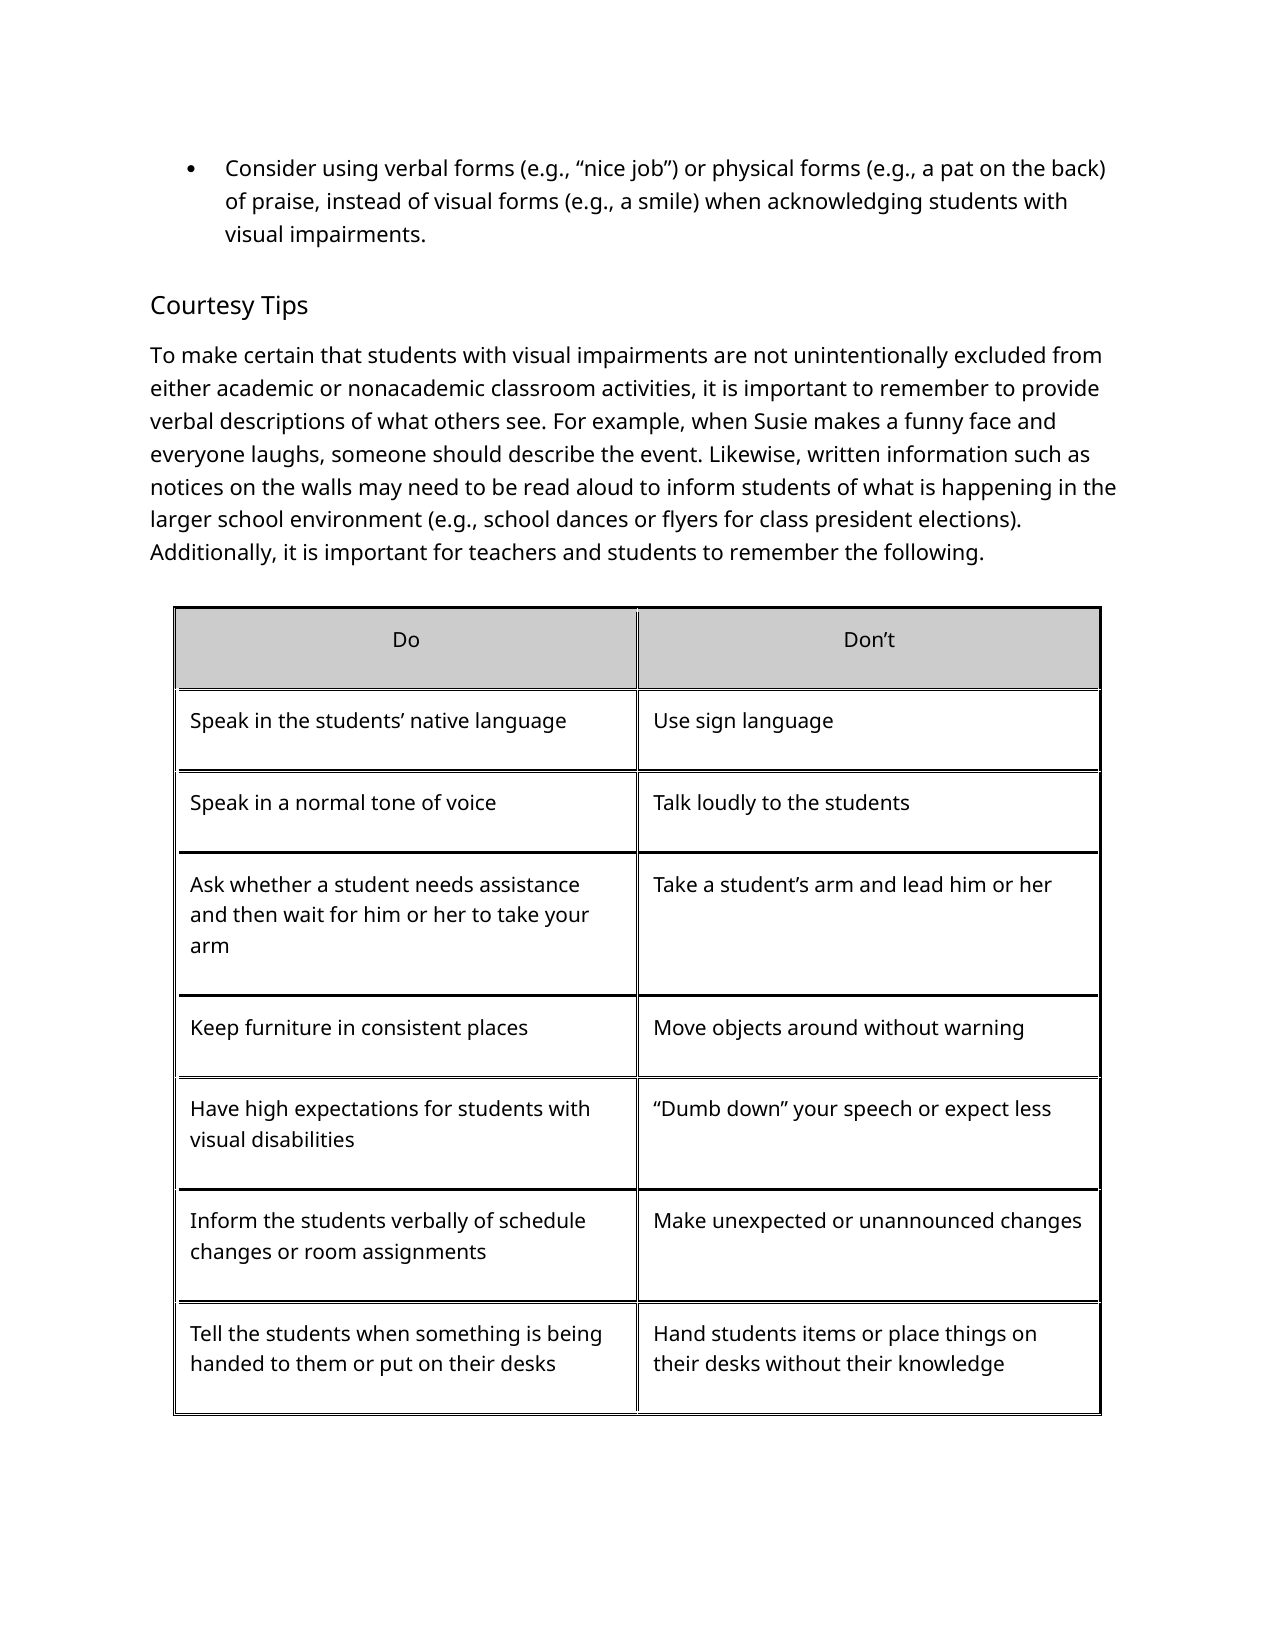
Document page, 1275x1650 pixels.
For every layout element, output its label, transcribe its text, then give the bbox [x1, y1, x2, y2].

table_cell Inform the students verbally of schedule changes or room assignments [174, 1188, 636, 1300]
table_cell Talk loudly to the students [639, 769, 1100, 851]
table_cell Hand students items or place things on their desks without their knowledge [638, 1300, 1100, 1412]
subtitle Courtesy Tips [150, 287, 1125, 322]
table_cell Move objects around without warning [639, 994, 1099, 1076]
table_cell Make unexpected or unannounced changes [639, 1188, 1101, 1300]
table_header Do [176, 609, 637, 688]
table_header Don’t [638, 609, 1099, 688]
text To make certain that students with visual impairments are not unintentionally excluded from either academic or nonacademic classroom activities, it is important to remember to provide verbal descriptions of what others see. For example, when Susie makes a funny face and everyone laughs, someone should describe the event. Likewise, written information such as notices on the walls may need to be read aloud to inform students of what is happening in the larger school environment (e.g., school dances or flyers for class president elections). Additionally, it is important for teachers and students to remember the following. [150, 337, 1125, 567]
table_cell Speak in the students’ native language [174, 688, 637, 769]
table_cell Take a student’s arm and lead him or her [639, 851, 1099, 994]
list Consider using verbal forms (e.g., “nice job”) or physical forms (e.g., a pat on the back) of praise, instead of visual forms (e.g., a smile) when acknowledging students with visual impairments. [187, 150, 1125, 248]
table_cell Speak in a normal tone of voice [176, 769, 636, 851]
table_cell Use sign language [638, 688, 1101, 769]
table_cell “Dumb down” your speech or expect less [638, 1076, 1101, 1188]
table_cell Ask whether a student needs assistance and then wait for him or her to take your arm [176, 851, 636, 994]
table_cell Have high expectations for students with visual disabilities [174, 1076, 637, 1188]
table_cell Tell the students when something is being handed to them or put on their desks [176, 1300, 637, 1412]
table_cell Keep furniture in consistent places [176, 994, 636, 1076]
